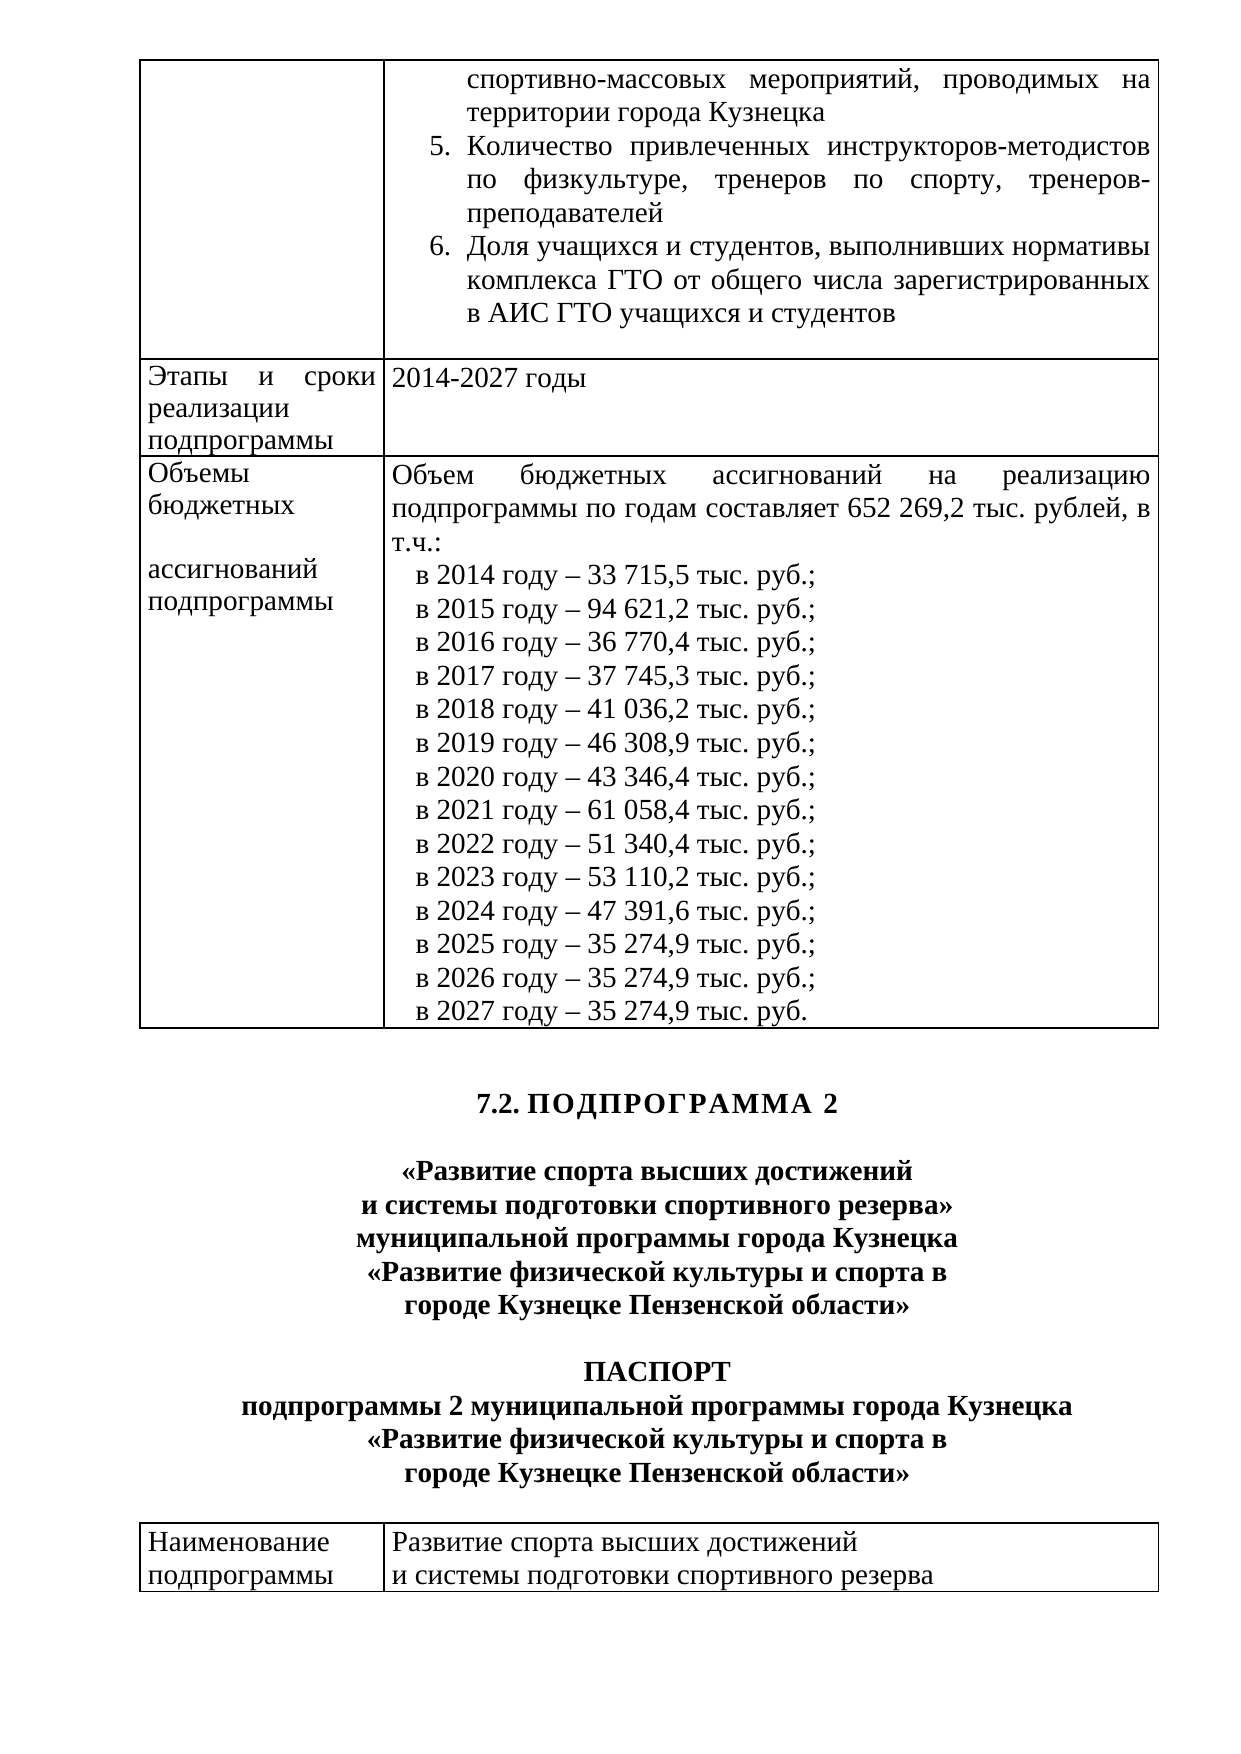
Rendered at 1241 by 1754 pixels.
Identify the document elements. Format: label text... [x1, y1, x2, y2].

text ПАСПОРТ [148, 1354, 1166, 1388]
text и системы подготовки спортивного резерва» [148, 1187, 1166, 1220]
text муниципальной программы города Кузнецка [148, 1220, 1166, 1254]
text «Развитие спорта высших достижений [148, 1153, 1166, 1187]
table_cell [385, 61, 1158, 358]
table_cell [141, 61, 383, 358]
table_header Наименование подпрограммы [141, 1524, 383, 1591]
text подпрограммы 2 муниципальной программы города Кузнецка [148, 1388, 1166, 1422]
table_cell Объемы бюджетных ассигнований подпрограммы [141, 457, 383, 1027]
text городе Кузнецке Пензенской области» [148, 1287, 1166, 1321]
table_header Развитие спорта высших достижений и системы подготовки спортивного резерва [385, 1524, 1158, 1591]
text «Развитие физической культуры и спорта в [148, 1422, 1166, 1455]
text городе Кузнецке Пензенской области» [148, 1455, 1166, 1489]
table_cell 2014-2027 годы [385, 360, 1158, 455]
text «Развитие физической культуры и спорта в [148, 1254, 1166, 1287]
text 7.2. ПОДПРОГРАММА 2 [148, 1086, 1166, 1120]
table_cell Объем бюджетных ассигнований на реализацию подпрограммы по годам составляет 652 269,2 тыс. рублей, в т.ч.: в 2014 году – 33 715,5 тыс. руб.; в 2015 году – 94 621,2 тыс. руб.; в 2016 году – 36 770,4 тыс. руб.; в 2017 году – 37 745,3 тыс. руб.; в 2018 году – 41 036,2 тыс. руб.; в 2019 году – 46 308,9 тыс. руб.; в 2020 году – 43 346,4 тыс. руб.; в 2021 году – 61 058,4 тыс. руб.; в 2022 году – 51 340,4 тыс. руб.; в 2023 году – 53 110,2 тыс. руб.; в 2024 году – 47 391,6 тыс. руб.; в 2025 году – 35 274,9 тыс. руб.; в 2026 году – 35 274,9 тыс. руб.; в 2027 году – 35 274,9 тыс. руб. [385, 457, 1158, 1027]
table_cell Этапы и сроки реализации подпрограммы [141, 360, 383, 455]
